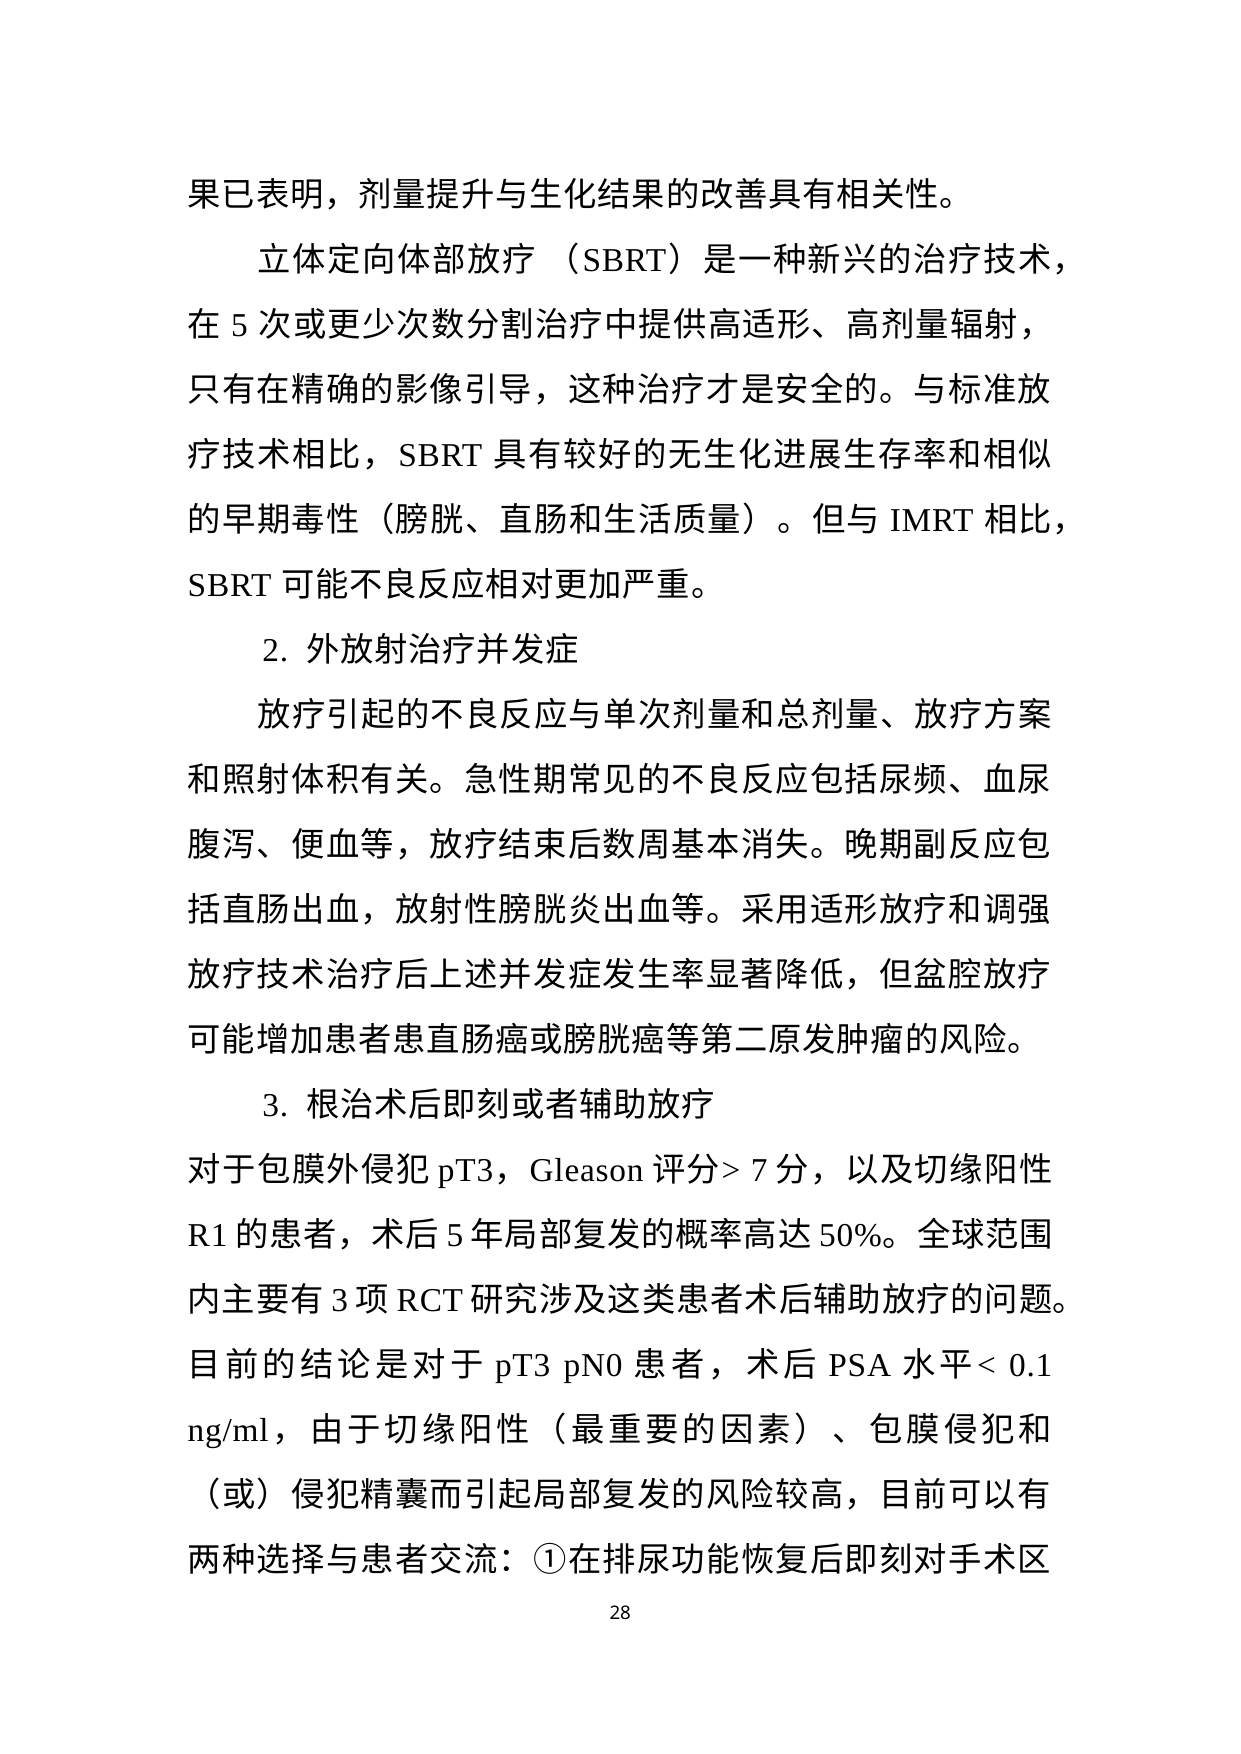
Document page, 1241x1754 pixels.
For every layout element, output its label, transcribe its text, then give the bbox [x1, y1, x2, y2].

list 外放射治疗并发症 [262, 615, 1053, 680]
text 放疗引起的不良反应与单次剂量和总剂量、放疗方案和照射体积有关。急性期常见的不良反应包括尿频、血尿、腹泻、便血等，放疗结束后数周基本消失。晚期副反应包括直肠出血，放射性膀胱炎出血等。采用适形放疗和调强放疗技术治疗后上述并发症发生率显著降低，但盆腔放疗可能增加患者患直肠癌或膀胱癌等第二原发肿瘤的风险。 [187, 680, 1053, 1070]
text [187, 160, 1053, 225]
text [187, 1135, 1053, 1590]
list 根治术后即刻或者辅助放疗 [262, 1070, 1053, 1135]
text 立体定向体部放疗 （SBRT）是一种新兴的治疗技术，在 5 次或更少次数分割治疗中提供高适形、高剂量辐射，只有在精确的影像引导，这种治疗才是安全的。与标准放疗技术相比，SBRT 具有较好的无生化进展生存率和相似的早期毒性（膀胱、直肠和生活质量）。但与IMRT 相比，SBRT 可能不良反应相对更加严重。 [187, 225, 1053, 615]
